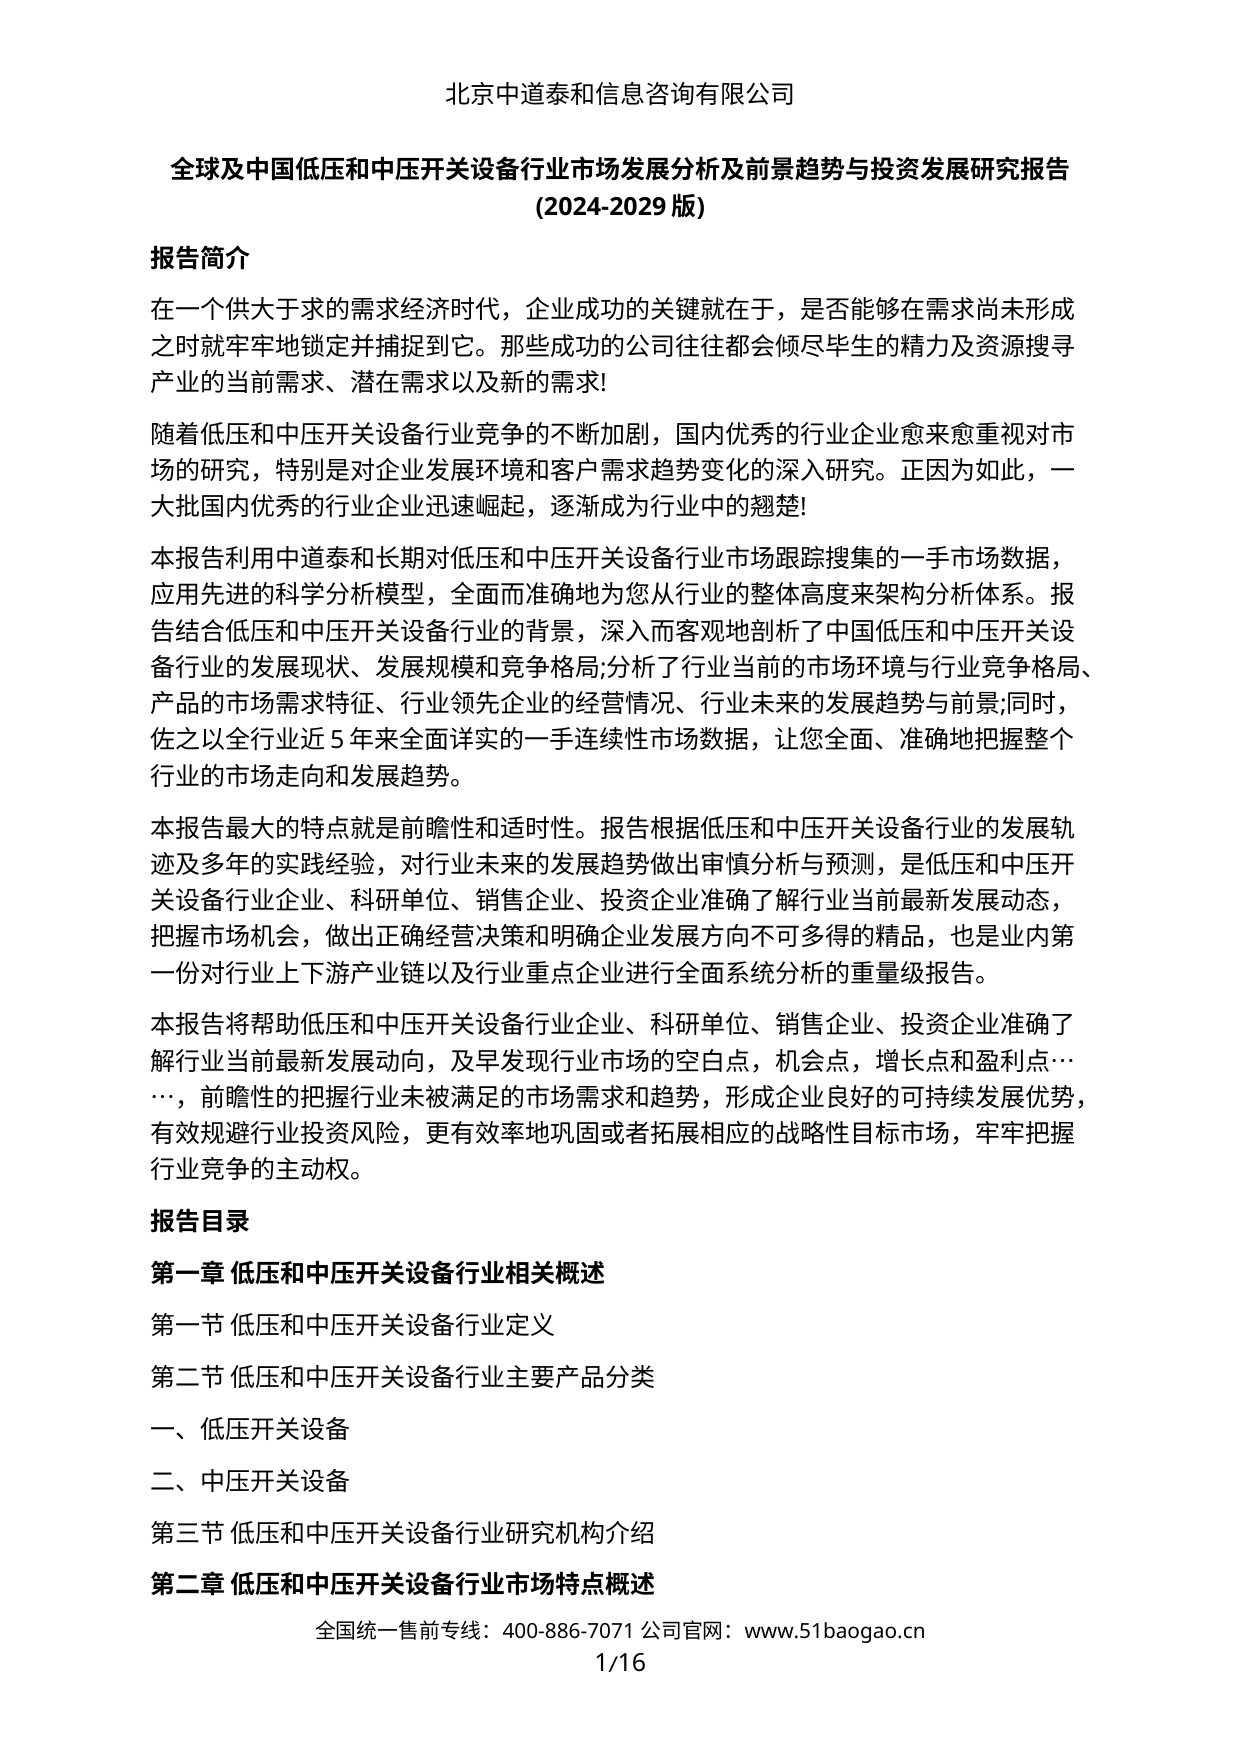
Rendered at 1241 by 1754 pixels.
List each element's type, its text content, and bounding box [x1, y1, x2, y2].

text 本报告最大的特点就是前瞻性和适时性。报告根据低压和中压开关设备行业的发展轨迹及多年的实践经验，对行业未来的发展趋势做出审慎分析与预测，是低压和中压开关设备行业企业、科研单位、销售企业、投资企业准确了解行业当前最新发展动态，把握市场机会，做出正确经营决策和明确企业发展方向不可多得的精品，也是业内第一份对行业上下游产业链以及行业重点企业进行全面系统分析的重量级报告。 [150, 808, 1090, 989]
text 在一个供大于求的需求经济时代，企业成功的关键就在于，是否能够在需求尚未形成之时就牢牢地锁定并捕捉到它。那些成功的公司往往都会倾尽毕生的精力及资源搜寻产业的当前需求、潜在需求以及新的需求! [150, 290, 1090, 399]
text 本报告利用中道泰和长期对低压和中压开关设备行业市场跟踪搜集的一手市场数据，应用先进的科学分析模型，全面而准确地为您从行业的整体高度来架构分析体系。报告结合低压和中压开关设备行业的背景，深入而客观地剖析了中国低压和中压开关设备行业的发展现状、发展规模和竞争格局;分析了行业当前的市场环境与行业竞争格局、产品的市场需求特征、行业领先企业的经营情况、行业未来的发展趋势与前景;同时，佐之以全行业近5年来全面详实的一手连续性市场数据，让您全面、准确地把握整个行业的市场走向和发展趋势。 [150, 539, 1090, 792]
text 第三节 低压和中压开关设备行业研究机构介绍 [150, 1513, 1090, 1549]
text 随着低压和中压开关设备行业竞争的不断加剧，国内优秀的行业企业愈来愈重视对市场的研究，特别是对企业发展环境和客户需求趋势变化的深入研究。正因为如此，一大批国内优秀的行业企业迅速崛起，逐渐成为行业中的翘楚! [150, 414, 1090, 523]
text 第二节 低压和中压开关设备行业主要产品分类 [150, 1357, 1090, 1394]
text 全球及中国低压和中压开关设备行业市场发展分析及前景趋势与投资发展研究报告(2024-2029版) [150, 150, 1090, 222]
text 报告简介 [150, 238, 1090, 274]
text 第一章 低压和中压开关设备行业相关概述 [150, 1254, 1090, 1290]
text 第二章 低压和中压开关设备行业市场特点概述 [150, 1565, 1090, 1601]
text 一、低压开关设备 [150, 1409, 1090, 1446]
text 二、中压开关设备 [150, 1461, 1090, 1497]
text 第一节 低压和中压开关设备行业定义 [150, 1306, 1090, 1342]
text 本报告将帮助低压和中压开关设备行业企业、科研单位、销售企业、投资企业准确了解行业当前最新发展动向，及早发现行业市场的空白点，机会点，增长点和盈利点……，前瞻性的把握行业未被满足的市场需求和趋势，形成企业良好的可持续发展优势，有效规避行业投资风险，更有效率地巩固或者拓展相应的战略性目标市场，牢牢把握行业竞争的主动权。 [150, 1005, 1090, 1186]
text 报告目录 [150, 1202, 1090, 1238]
